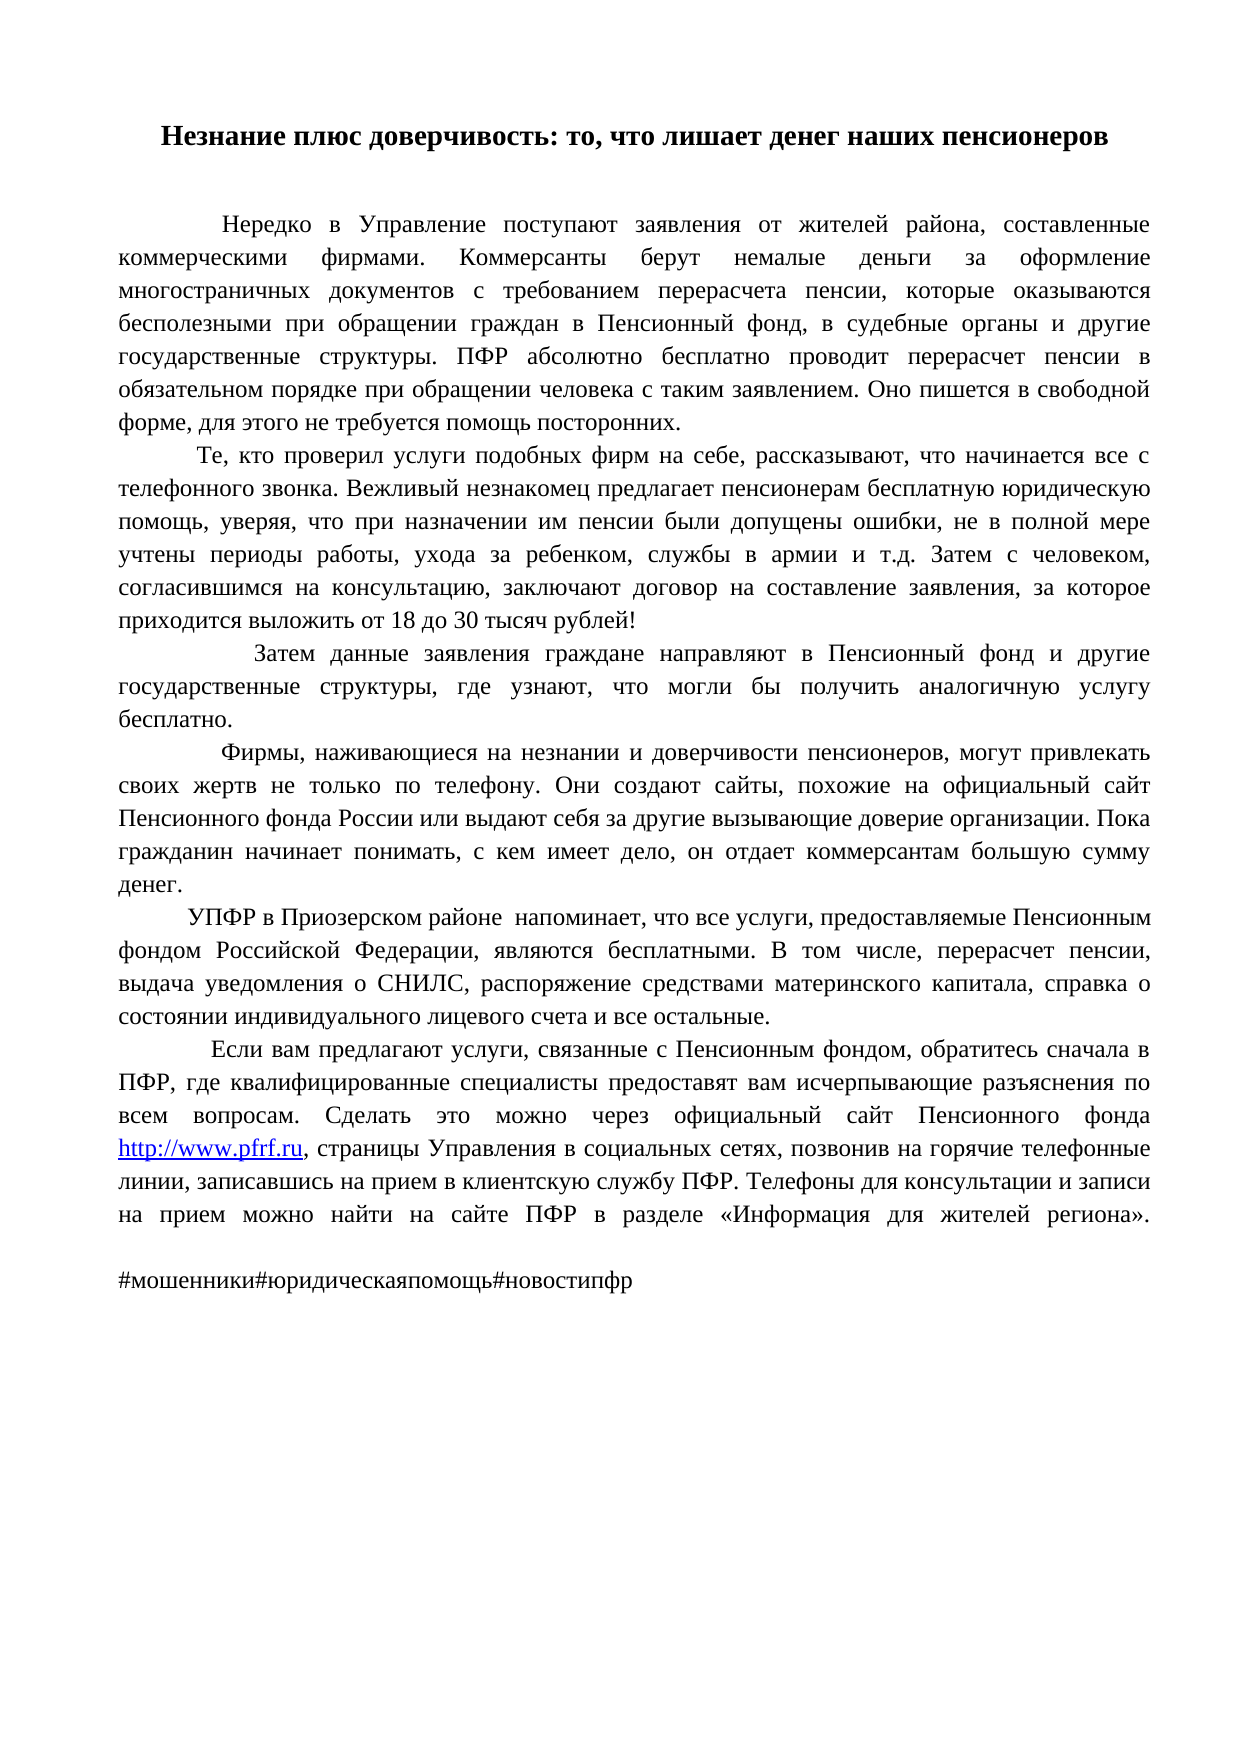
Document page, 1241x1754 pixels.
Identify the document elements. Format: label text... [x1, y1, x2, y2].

text Незнание плюс доверчивость: то, что лишает денег наших пенсионеров [118, 118, 1152, 184]
text Нередко в Управление поступают заявления от жителей района, составленные коммерческими фирмами. Коммерсанты берут немалые деньги за оформление многостраничных документов с требованием перерасчета пенсии, которые оказываются бесполезными при обращении граждан в Пенсионный фонд, в судебные органы и другие государственные структуры. ПФР абсолютно бесплатно проводит перерасчет пенсии в обязательном порядке при обращении человека с таким заявлением. Оно пишется в свободной форме, для этого не требуется помощь посторонних. Те, кто проверил услуги подобных фирм на себе, рассказывают, что начинается все с телефонного звонка. Вежливый незнакомец предлагает пенсионерам бесплатную юридическую помощь, уверяя, что при назначении им пенсии были допущены ошибки, не в полной мере учтены периоды работы, ухода за ребенком, службы в армии и т.д. Затем с человеком, согласившимся на консультацию, заключают договор на составление заявления, за которое приходится выложить от 18 до 30 тысяч рублей! Затем данные заявления граждане направляют в Пенсионный фонд и другие государственные структуры, где узнают, что могли бы получить аналогичную услугу бесплатно. Фирмы, наживающиеся на незнании и доверчивости пенсионеров, могут привлекать своих жертв не только по телефону. Они создают сайты, похожие на официальный сайт Пенсионного фонда России или выдают себя за другие вызывающие доверие организации. Пока гражданин начинает понимать, с кем имеет дело, он отдает коммерсантам большую сумму денег. УПФР в Приозерском районе напоминает, что все услуги, предоставляемые Пенсионным фондом Российской Федерации, являются бесплатными. В том числе, перерасчет пенсии, выдача уведомления о СНИЛС, распоряжение средствами материнского капитала, справка о состоянии индивидуального лицевого счета и все остальные. Если вам предлагают услуги, связанные с Пенсионным фондом, обратитесь сначала в ПФР, где квалифицированные специалисты предоставят вам исчерпывающие разъяснения по всем вопросам. Сделать это можно через официальный сайт Пенсионного фонда http://www.pfrf.ru, страницы Управления в социальных сетях, позвонив на горячие телефонные линии, записавшись на прием в клиентскую службу ПФР. Телефоны для консультации и записи на прием можно найти на сайте ПФР в разделе «Информация для жителей региона». #мошенники#юридическаяпомощь#новостипфр [118, 209, 1152, 1294]
